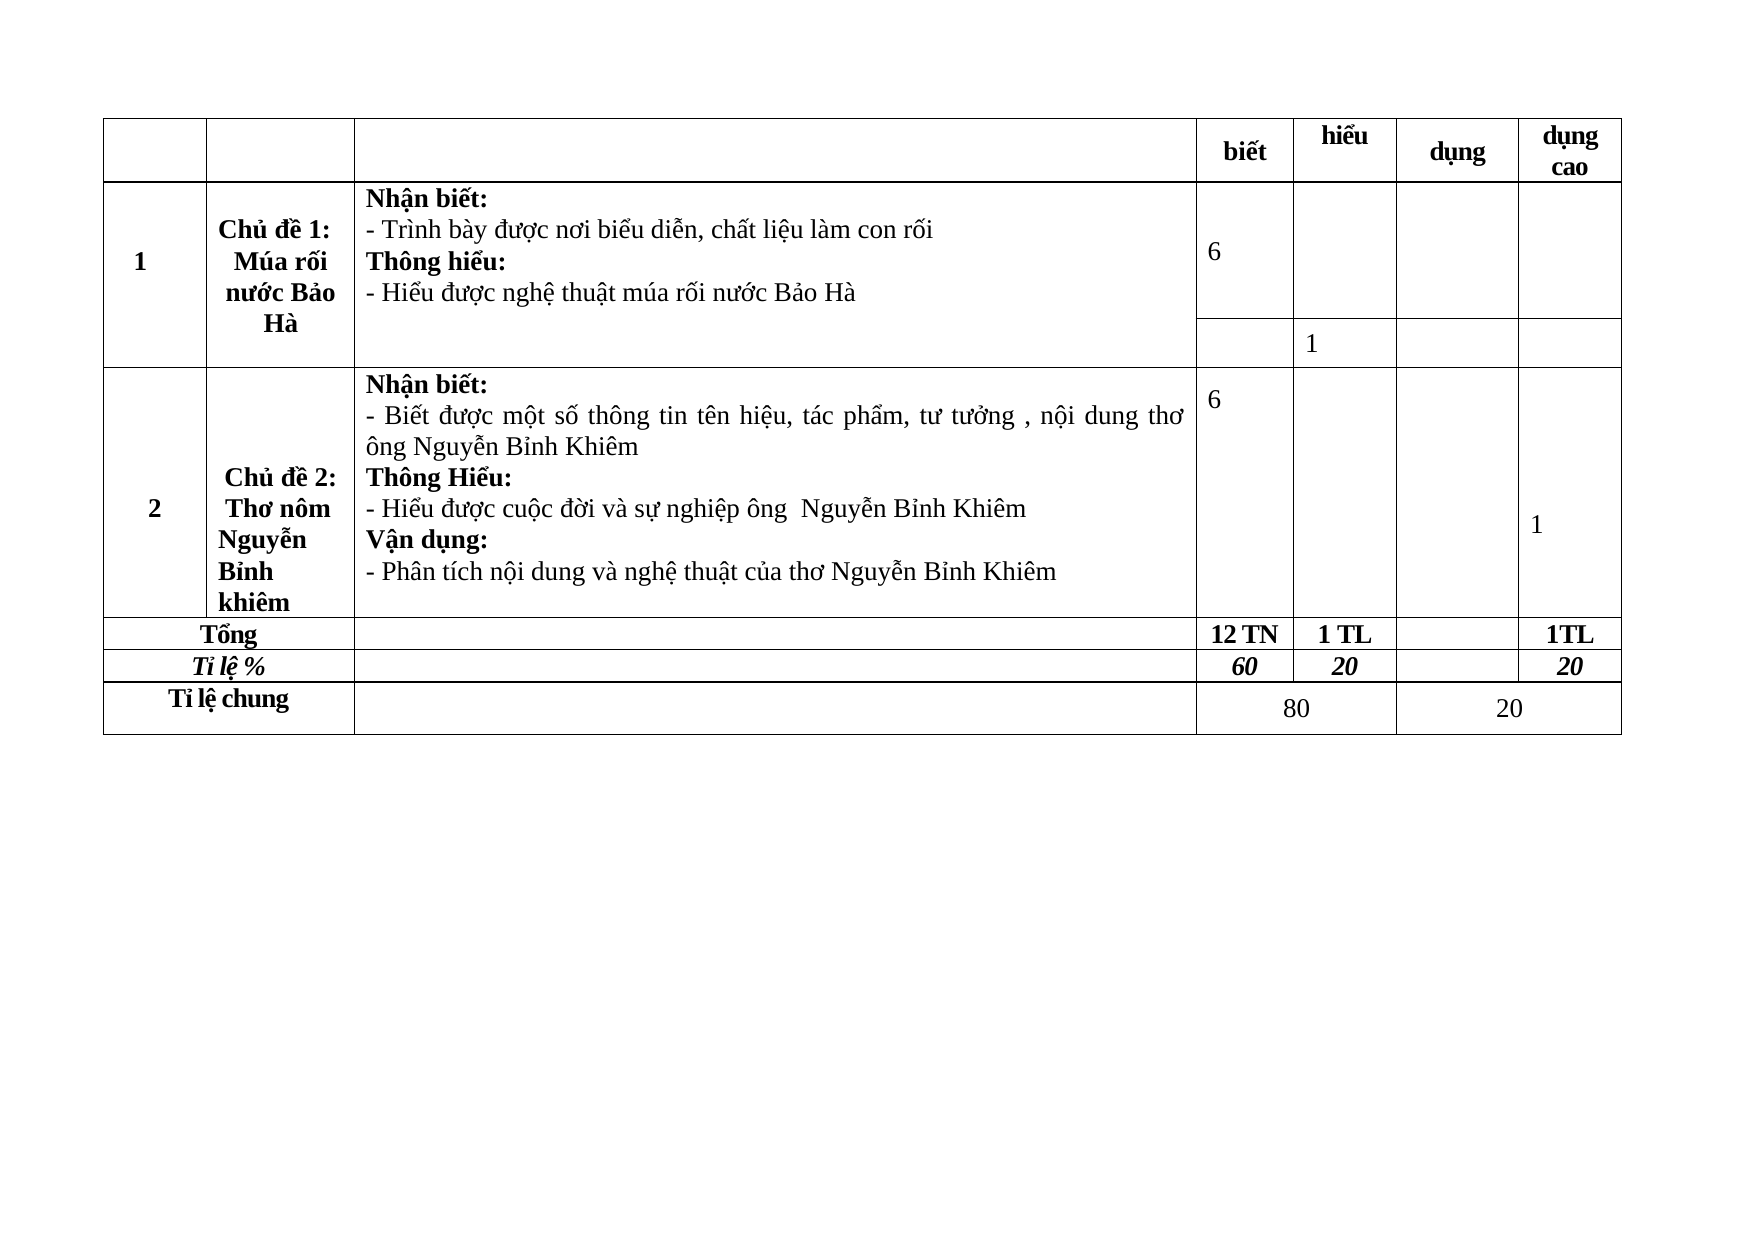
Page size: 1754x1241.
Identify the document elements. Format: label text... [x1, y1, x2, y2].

table_cell [1519, 319, 1621, 367]
table_cell 2 [104, 368, 206, 617]
table_cell Tỉ lệ chung [104, 683, 354, 734]
table_cell [1294, 183, 1396, 318]
table_cell Tỉ lệ % [104, 650, 354, 681]
table_cell Nhận biết: - Biết được một số thông tin tên hiệu, tác phẩm, tư tưởng , nội dung thơ ông Nguyễn Bỉnh Khiêm Thông Hiểu: - Hiểu được cuộc đời và sự nghiệp ông Nguyễn Bỉnh Khiêm Vận dụng: - Phân tích nội dung và nghệ thuật của thơ Nguyễn Bỉnh Khiêm [355, 368, 1196, 617]
table_cell 60 [1197, 650, 1293, 681]
table_cell 80 [1197, 683, 1396, 734]
table_cell [1197, 319, 1293, 367]
table_cell Tổng [104, 618, 354, 649]
table_cell [1397, 183, 1518, 318]
table_cell 6 [1197, 183, 1293, 318]
table_cell [355, 618, 1196, 649]
table_cell [1519, 183, 1621, 318]
table_cell [1397, 650, 1518, 681]
table_cell [1397, 319, 1518, 367]
table_cell Chủ đề 1: Múa rối nước Bảo Hà [207, 183, 354, 367]
table_cell 1 [104, 183, 206, 367]
table_cell [1294, 368, 1396, 617]
table_cell Nhận biết: - Trình bày được nơi biểu diễn, chất liệu làm con rối Thông hiểu: - Hiểu được nghệ thuật múa rối nước Bảo Hà [355, 183, 1196, 367]
table_cell [1397, 368, 1518, 617]
table_cell 1 TL [1294, 618, 1396, 649]
table_cell 20 [1519, 650, 1621, 681]
table_cell Chủ đề 2: Thơ nôm Nguyễn Bỉnh khiêm [207, 368, 354, 617]
table_cell 1TL [1519, 618, 1621, 649]
table_cell Vận dụng [1397, 119, 1518, 181]
table_cell 6 [1197, 368, 1293, 617]
table_cell Vận dụng cao [1519, 119, 1621, 181]
table_cell 1 [1519, 368, 1621, 617]
table_cell Thông hiểu [1294, 119, 1396, 181]
table_cell Nhận biết [1197, 119, 1293, 181]
table_cell 20 [1294, 650, 1396, 681]
table_cell 12 TN [1197, 618, 1293, 649]
table_cell [1397, 618, 1518, 649]
table_cell 20 [1397, 683, 1621, 734]
table_cell [355, 650, 1196, 681]
table_cell 1 [1294, 319, 1396, 367]
table_cell [355, 683, 1196, 734]
